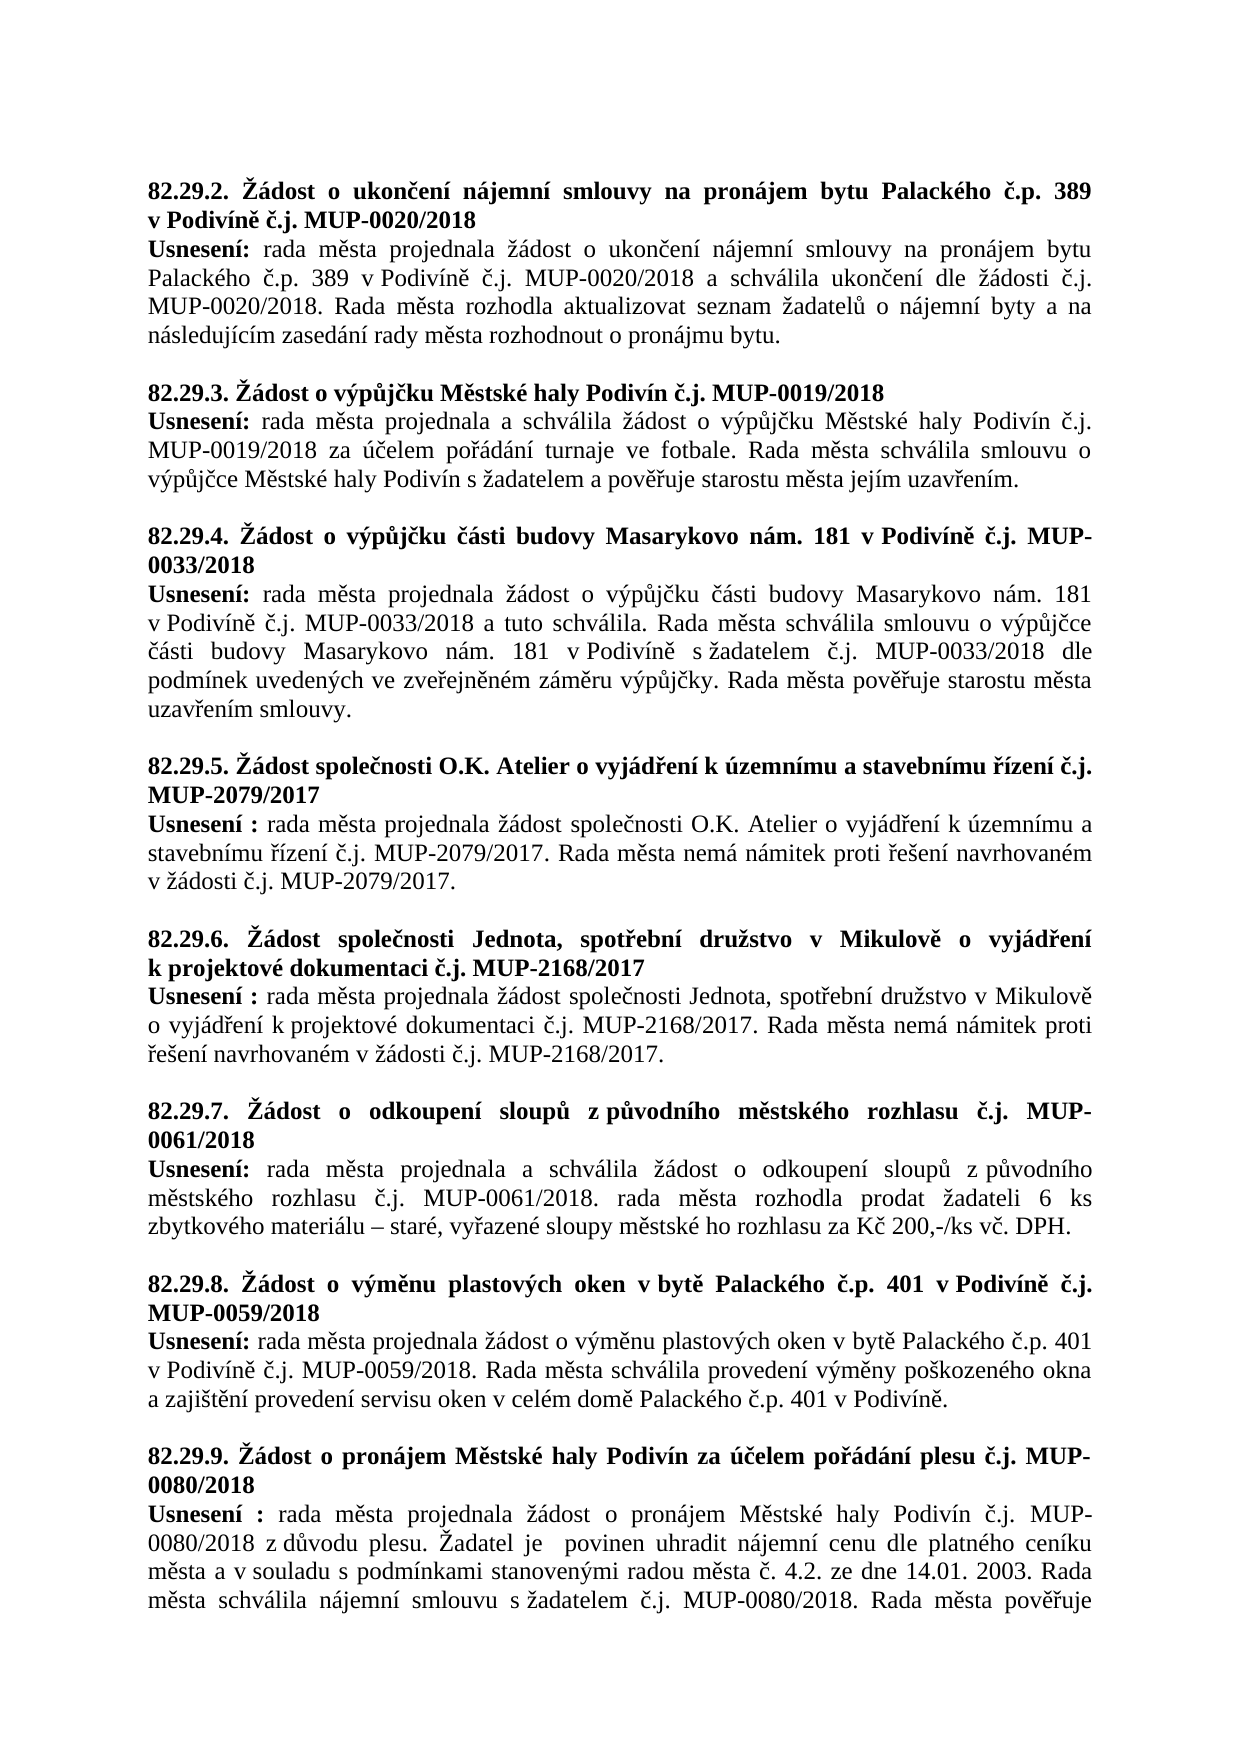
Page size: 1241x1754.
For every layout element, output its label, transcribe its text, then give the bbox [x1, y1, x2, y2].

text Usnesení : rada města projednala žádost společnosti O.K. Atelier o vyjádření k územnímu a stavebnímu řízení č.j. MUP-2079/2017. Rada města nemá námitek proti řešení navrhovaném v žádosti č.j. MUP-2079/2017. [148, 809, 1092, 895]
text Usnesení: rada města projednala žádost o výpůjčku části budovy Masarykovo nám. 181 v Podivíně č.j. MUP-0033/2018 a tuto schválila. Rada města schválila smlouvu o výpůjčce části budovy Masarykovo nám. 181 v Podivíně s žadatelem č.j. MUP-0033/2018 dle podmínek uvedených ve zveřejněném záměru výpůjčky. Rada města pověřuje starostu města uzavřením smlouvy. [148, 579, 1092, 723]
text Usnesení : rada města projednala žádost společnosti Jednota, spotřební družstvo v Mikulově o vyjádření k projektové dokumentaci č.j. MUP-2168/2017. Rada města nemá námitek proti řešení navrhovaném v žádosti č.j. MUP-2168/2017. [148, 981, 1092, 1068]
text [148, 1499, 1092, 1614]
text Usnesení: rada města projednala žádost o výměnu plastových oken v bytě Palackého č.p. 401 v Podivíně č.j. MUP-0059/2018. Rada města schválila provedení výměny poškozeného okna a zajištění provedení servisu oken v celém domě Palackého č.p. 401 v Podivíně. [148, 1326, 1092, 1413]
text Usnesení: rada města projednala žádost o ukončení nájemní smlouvy na pronájem bytu Palackého č.p. 389 v Podivíně č.j. MUP-0020/2018 a schválila ukončení dle žádosti č.j. MUP-0020/2018. Rada města rozhodla aktualizovat seznam žadatelů o nájemní byty a na následujícím zasedání rady města rozhodnout o pronájmu bytu. [148, 234, 1092, 349]
text 82.29.6. Žádost společnosti Jednota, spotřební družstvo v Mikulově o vyjádření k projektové dokumentaci č.j. MUP-2168/2017 [148, 924, 1092, 981]
text Usnesení: rada města projednala a schválila žádost o výpůjčku Městské haly Podivín č.j. MUP-0019/2018 za účelem pořádání turnaje ve fotbale. Rada města schválila smlouvu o výpůjčce Městské haly Podivín s žadatelem a pověřuje starostu města jejím uzavřením. [148, 406, 1092, 493]
text 82.29.7. Žádost o odkoupení sloupů z původního městského rozhlasu č.j. MUP-0061/2018 [148, 1096, 1092, 1154]
text 82.29.5. Žádost společnosti O.K. Atelier o vyjádření k územnímu a stavebnímu řízení č.j. MUP-2079/2017 [148, 751, 1092, 809]
text 82.29.4. Žádost o výpůjčku části budovy Masarykovo nám. 181 v Podivíně č.j. MUP-0033/2018 [148, 521, 1092, 579]
text 82.29.2. Žádost o ukončení nájemní smlouvy na pronájem bytu Palackého č.p. 389 v Podivíně č.j. MUP-0020/2018 [148, 176, 1092, 234]
text 82.29.3. Žádost o výpůjčku Městské haly Podivín č.j. MUP-0019/2018 [148, 378, 1092, 406]
text Usnesení: rada města projednala a schválila žádost o odkoupení sloupů z původního městského rozhlasu č.j. MUP-0061/2018. rada města rozhodla prodat žadateli 6 ks zbytkového materiálu – staré, vyřazené sloupy městské ho rozhlasu za Kč 200,-/ks vč. DPH. [148, 1154, 1092, 1240]
text 82.29.9. Žádost o pronájem Městské haly Podivín za účelem pořádání plesu č.j. MUP-0080/2018 [148, 1441, 1092, 1499]
text 82.29.8. Žádost o výměnu plastových oken v bytě Palackého č.p. 401 v Podivíně č.j. MUP-0059/2018 [148, 1269, 1092, 1326]
